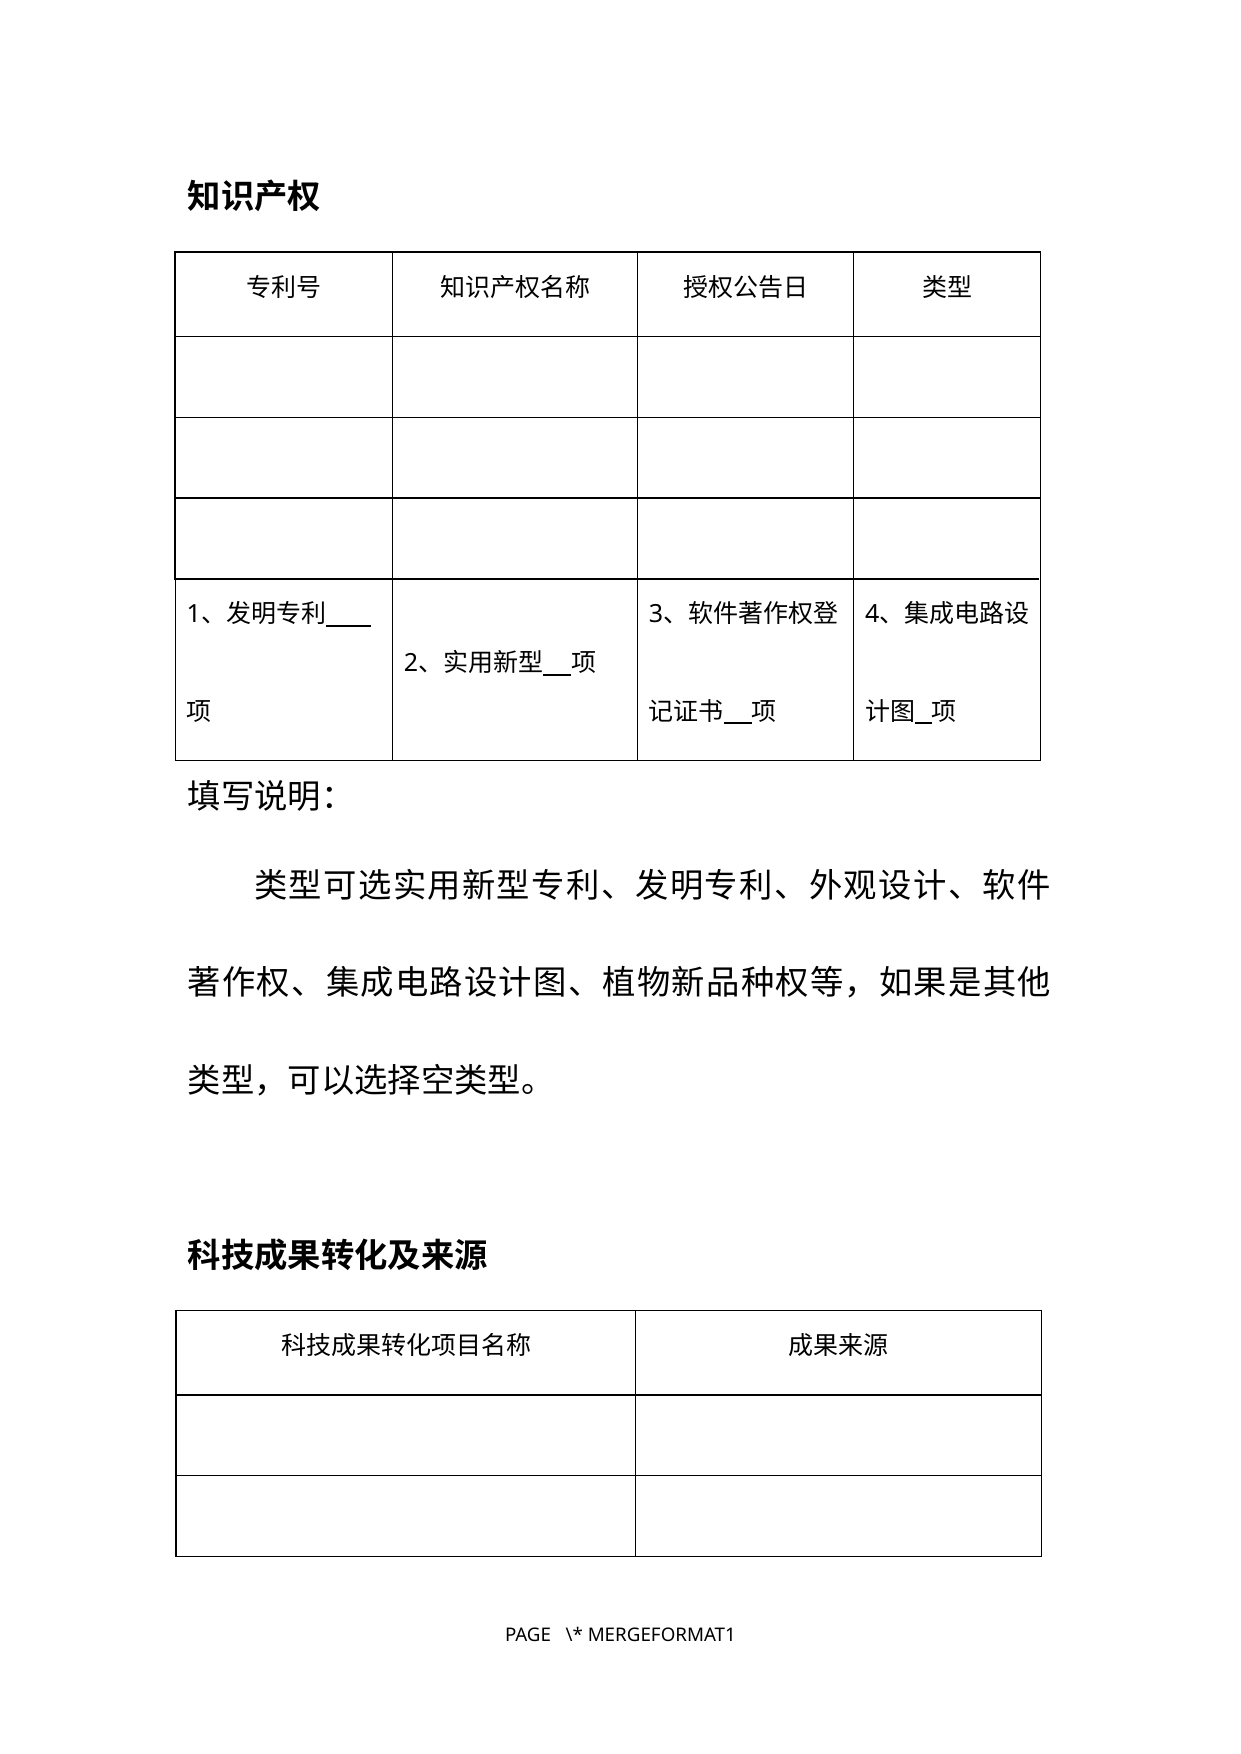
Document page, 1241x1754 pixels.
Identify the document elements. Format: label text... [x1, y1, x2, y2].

table_cell 1、发明专利 项 [176, 580, 392, 760]
table_cell [177, 1396, 635, 1475]
table_cell 2、实用新型 项 [393, 580, 637, 760]
table_cell 3、软件著作权登记证书 项 [638, 580, 853, 760]
table_header 类型 [854, 253, 1040, 336]
table_cell [636, 1476, 1041, 1556]
table_cell [176, 418, 392, 497]
text 类型可选实用新型专利、发明专利、外观设计、软件著作权、集成电路设计图、植物新品种权等，如果是其他类型，可以选择空类型。 [187, 850, 1053, 1110]
table_cell [638, 337, 853, 416]
table_header 知识产权名称 [393, 253, 637, 336]
table_cell [638, 499, 853, 578]
table_header 科技成果转化项目名称 [177, 1311, 635, 1394]
table_cell [393, 337, 637, 416]
table_cell [177, 1476, 635, 1556]
text 填写说明： [187, 761, 1053, 826]
table_header 专利号 [176, 253, 392, 336]
table_cell [854, 499, 1040, 578]
table_cell [638, 418, 853, 497]
table_cell [176, 499, 392, 578]
table_cell [393, 499, 637, 578]
table_header 成果来源 [636, 1311, 1041, 1394]
table_cell [854, 418, 1040, 497]
table_cell [393, 418, 637, 497]
table_cell 4、集成电路设计图 项 [854, 578, 1040, 760]
table_cell [176, 337, 392, 416]
table_header 授权公告日 [638, 253, 853, 336]
table_cell [636, 1396, 1041, 1475]
text 知识产权 [187, 162, 1053, 227]
table_cell [854, 337, 1040, 416]
text 科技成果转化及来源 [187, 1220, 1053, 1285]
